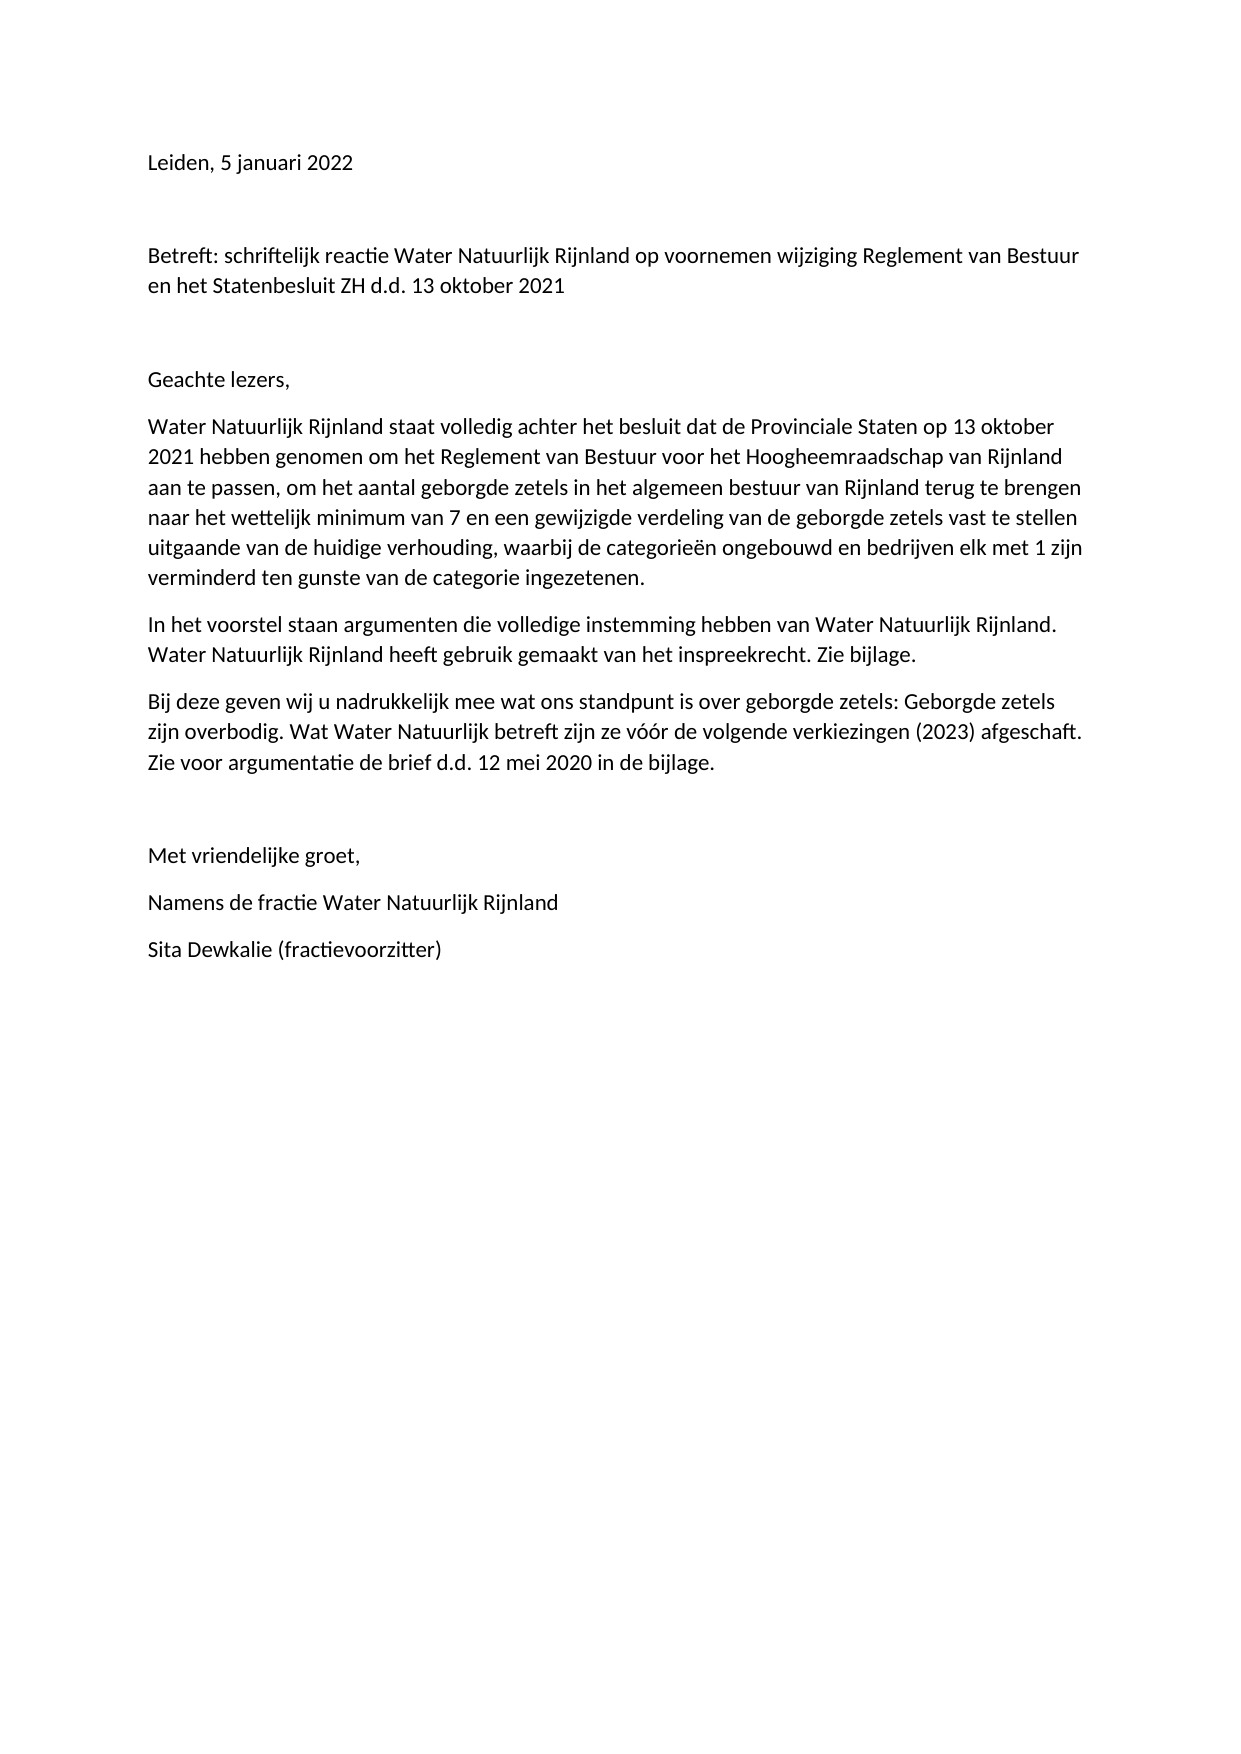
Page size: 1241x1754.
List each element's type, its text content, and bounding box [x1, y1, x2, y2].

text Namens de fractie Water Natuurlijk Rijnland [148, 888, 1093, 916]
text Met vriendelijke groet, [148, 841, 1093, 869]
text Water Natuurlijk Rijnland staat volledig achter het besluit dat de Provinciale Staten op 13 oktober 2021 hebben genomen om het Reglement van Bestuur voor het Hoogheemraadschap van Rijnland aan te passen, om het aantal geborgde zetels in het algemeen bestuur van Rijnland terug te brengen naar het wettelijk minimum van 7 en een gewijzigde verdeling van de geborgde zetels vast te stellen uitgaande van de huidige verhouding, waarbij de categorieën ongebouwd en bedrijven elk met 1 zijn verminderd ten gunste van de categorie ingezetenen. [148, 412, 1093, 591]
text Bij deze geven wij u nadrukkelijk mee wat ons standpunt is over geborgde zetels: Geborgde zetels zijn overbodig. Wat Water Natuurlijk betreft zijn ze vóór de volgende verkiezingen (2023) afgeschaft. Zie voor argumentatie de brief d.d. 12 mei 2020 in de bijlage. [148, 687, 1093, 776]
text Betreft: schriftelijk reactie Water Natuurlijk Rijnland op voornemen wijziging Reglement van Bestuur en het Statenbesluit ZH d.d. 13 oktober 2021 [148, 241, 1093, 299]
text Leiden, 5 januari 2022 [148, 148, 1093, 176]
text In het voorstel staan argumenten die volledige instemming hebben van Water Natuurlijk Rijnland. Water Natuurlijk Rijnland heeft gebruik gemaakt van het inspreekrecht. Zie bijlage. [148, 610, 1093, 668]
text Sita Dewkalie (fractievoorzitter) [148, 935, 1093, 963]
text Geachte lezers, [148, 365, 1093, 393]
